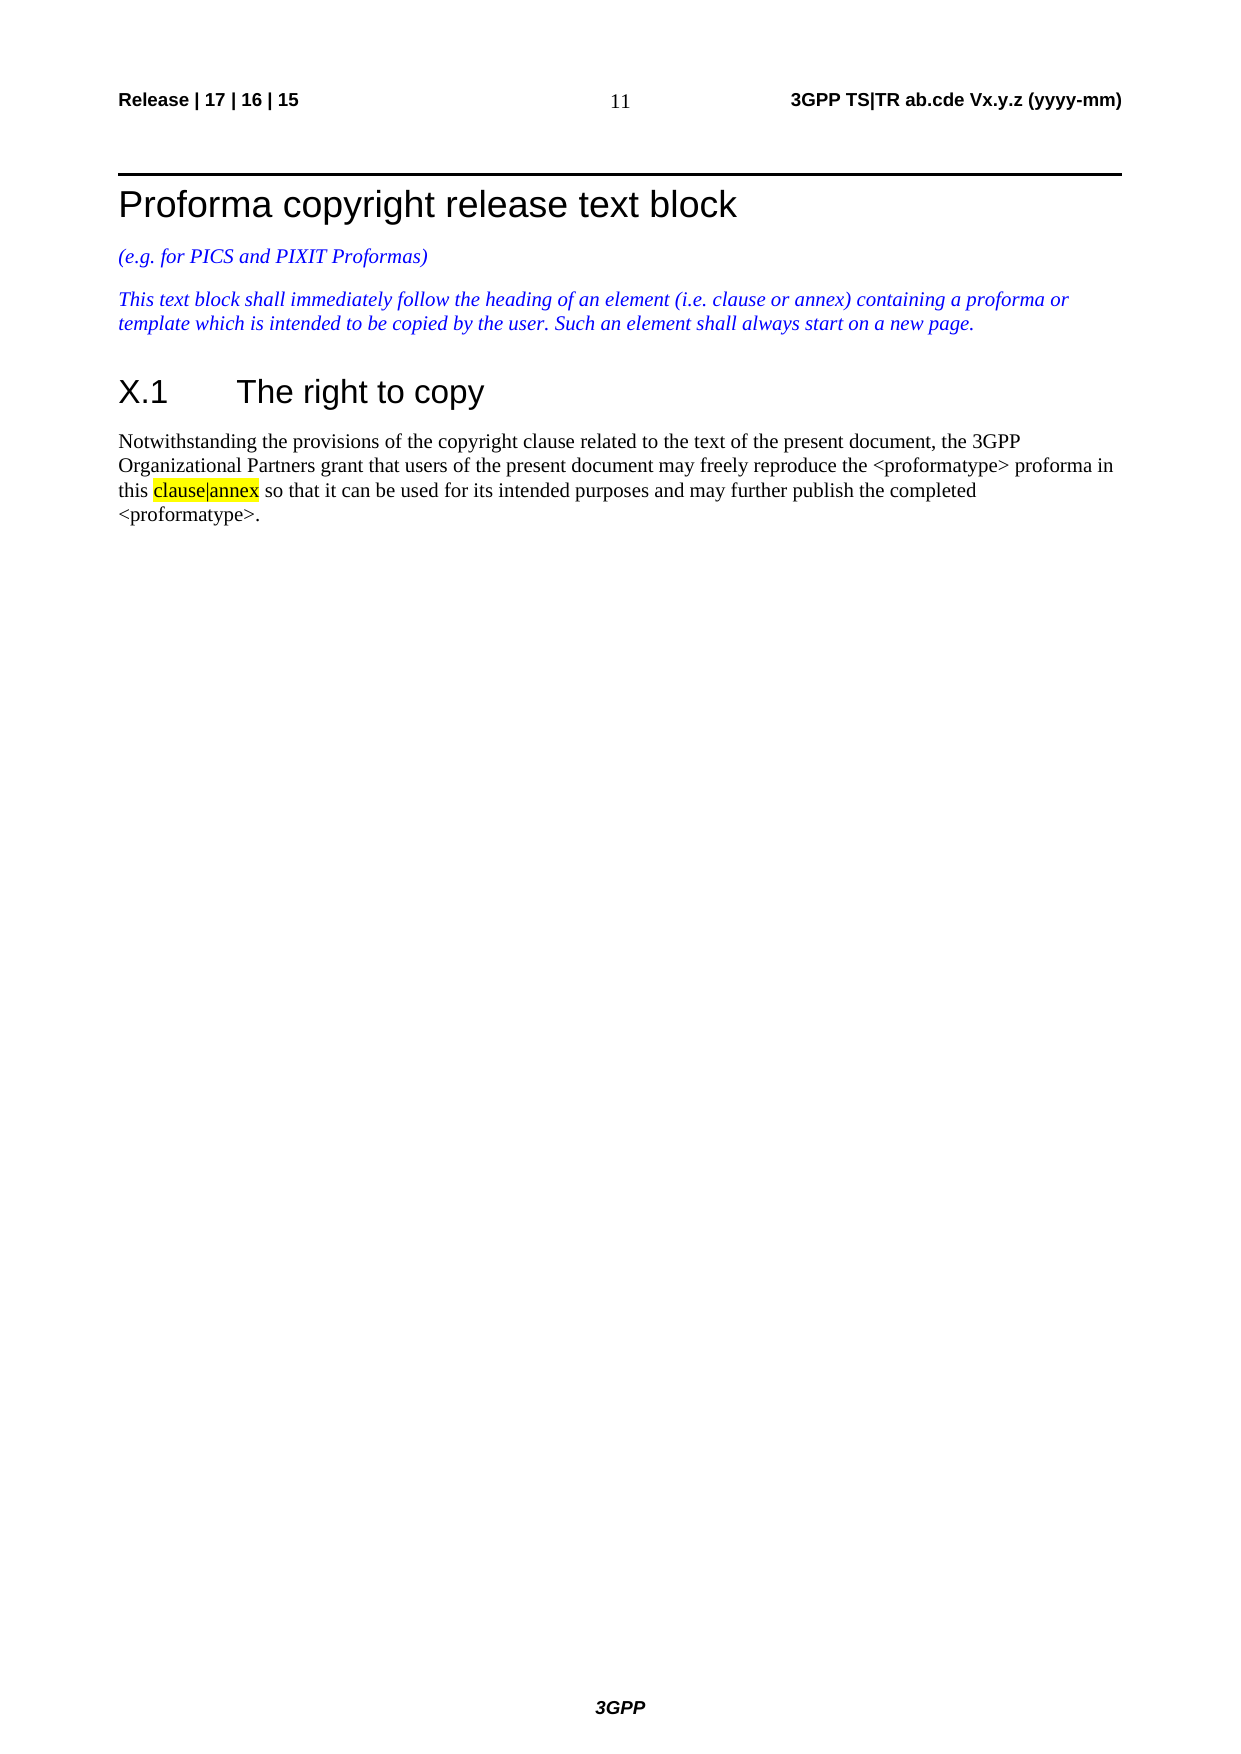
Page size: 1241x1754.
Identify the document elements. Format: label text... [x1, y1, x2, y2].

subtitle Proforma copyright release text block [118, 176, 1122, 225]
text This text block shall immediately follow the heading of an element (i.e. clause or annex) containing a proforma or template which is intended to be copied by the user. Such an element shall always start on a new page. [118, 287, 1122, 335]
text Notwithstanding the provisions of the copyright clause related to the text of the present document, the 3GPP Organizational Partners grant that users of the present document may freely reproduce the <proformatype> proforma in this clause|annex so that it can be used for its intended purposes and may further publish the completed <proformatype>. [118, 429, 1122, 526]
text (e.g. for PICS and PIXIT Proformas) [118, 244, 1122, 268]
subtitle X.1 The right to copy [118, 372, 1122, 411]
